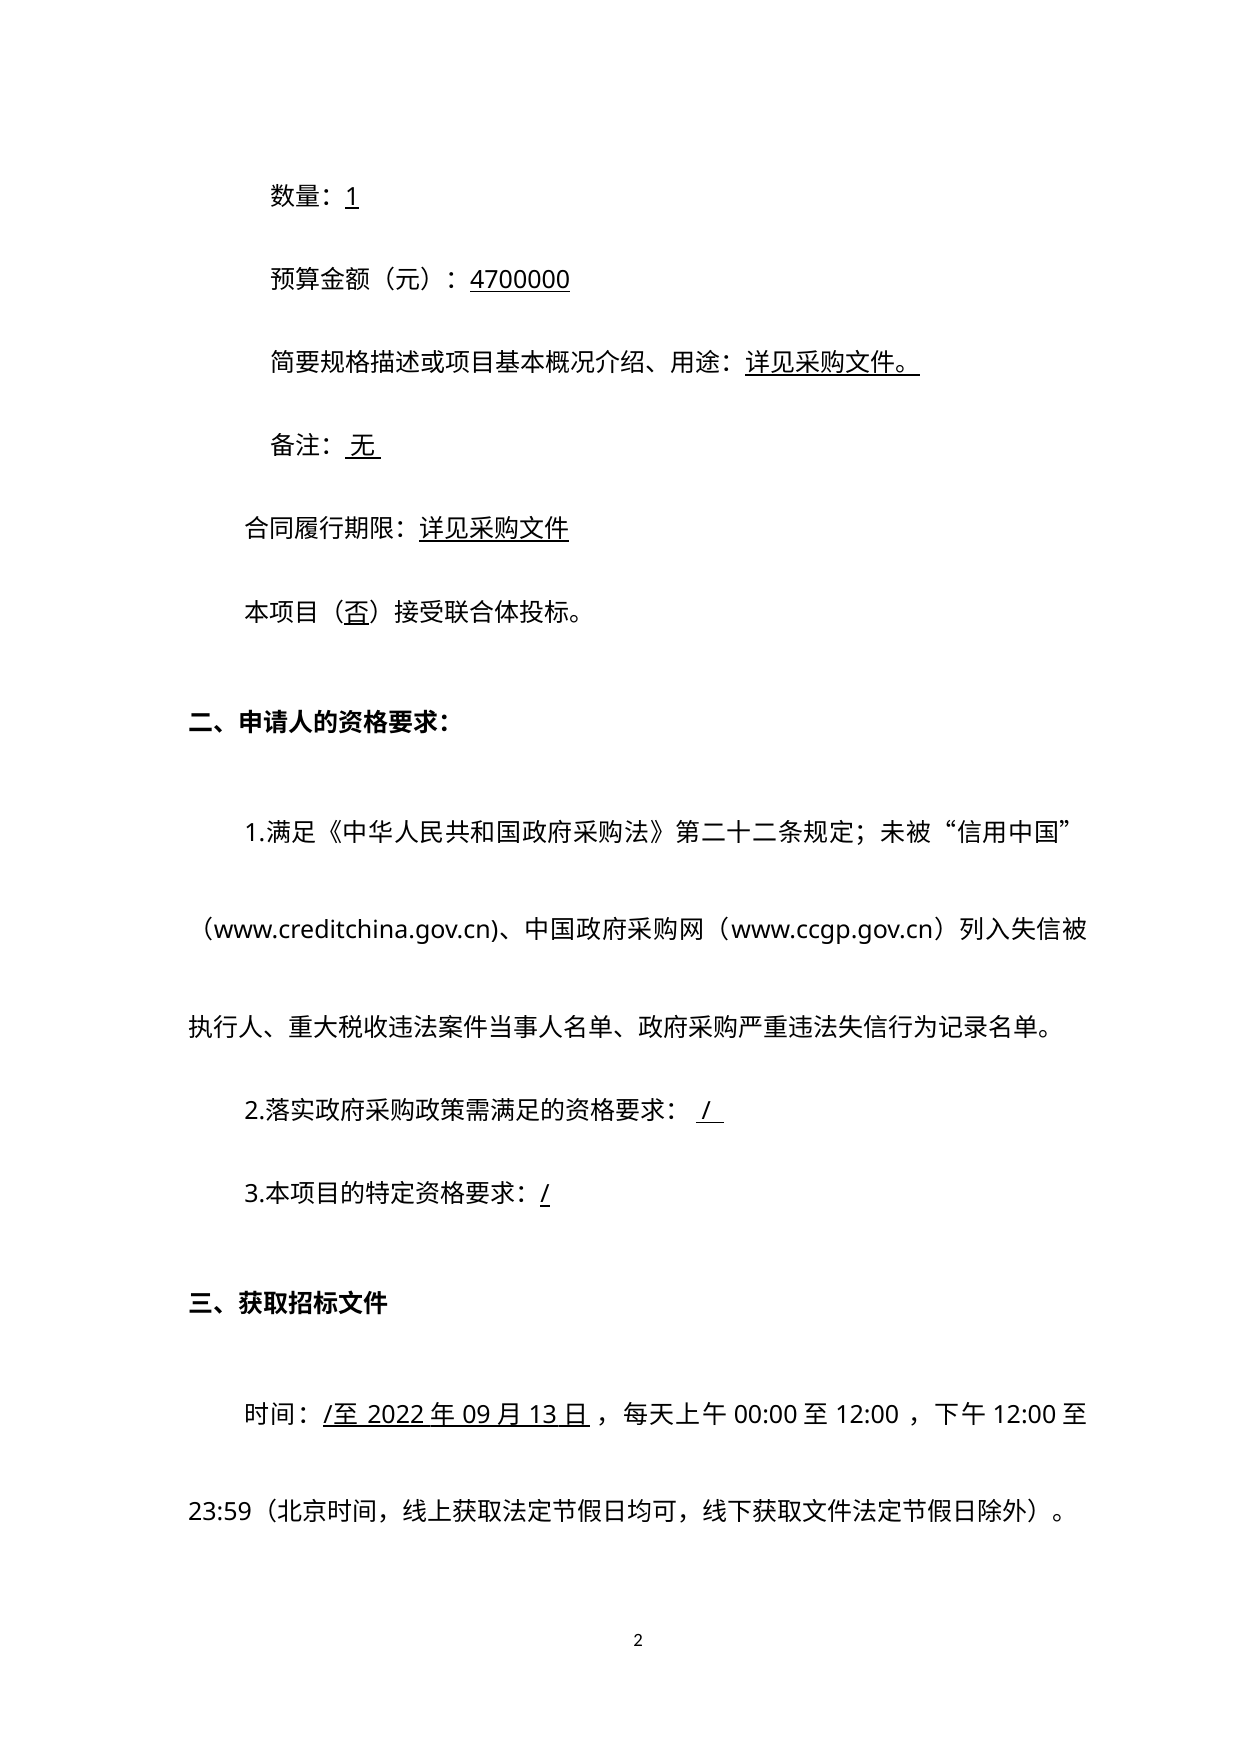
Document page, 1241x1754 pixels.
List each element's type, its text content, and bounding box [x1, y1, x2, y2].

text 简要规格描述或项目基本概况介绍、用途：详见采购文件。 [188, 328, 1088, 393]
text 3.本项目的特定资格要求：/ [188, 1159, 1088, 1224]
text 备注： 无 [188, 411, 1088, 476]
text 合同履行期限：详见采购文件 [188, 494, 1088, 559]
text 时间：/至 2022年09月13日 ，每天上午00:00至12:00 ，下午12:00至23:59（北京时间，线上获取法定节假日均可，线下获取文件法定节假日除外）。 [188, 1380, 1088, 1542]
text 本项目（否）接受联合体投标。 [188, 578, 1088, 643]
subtitle 二、申请人的资格要求： [188, 688, 1088, 753]
text 2.落实政府采购政策需满足的资格要求： / [188, 1076, 1088, 1141]
text 数量：1 [188, 162, 1088, 227]
text 预算金额（元）：4700000 [188, 245, 1088, 310]
subtitle 三、获取招标文件 [188, 1269, 1088, 1334]
text 1.满足《中华人民共和国政府采购法》第二十二条规定；未被“信用中国”（www.creditchina.gov.cn)、中国政府采购网（www.ccgp.gov.cn）列入失信被执行人、重大税收违法案件当事人名单、政府采购严重违法失信行为记录名单。 [188, 798, 1088, 1058]
